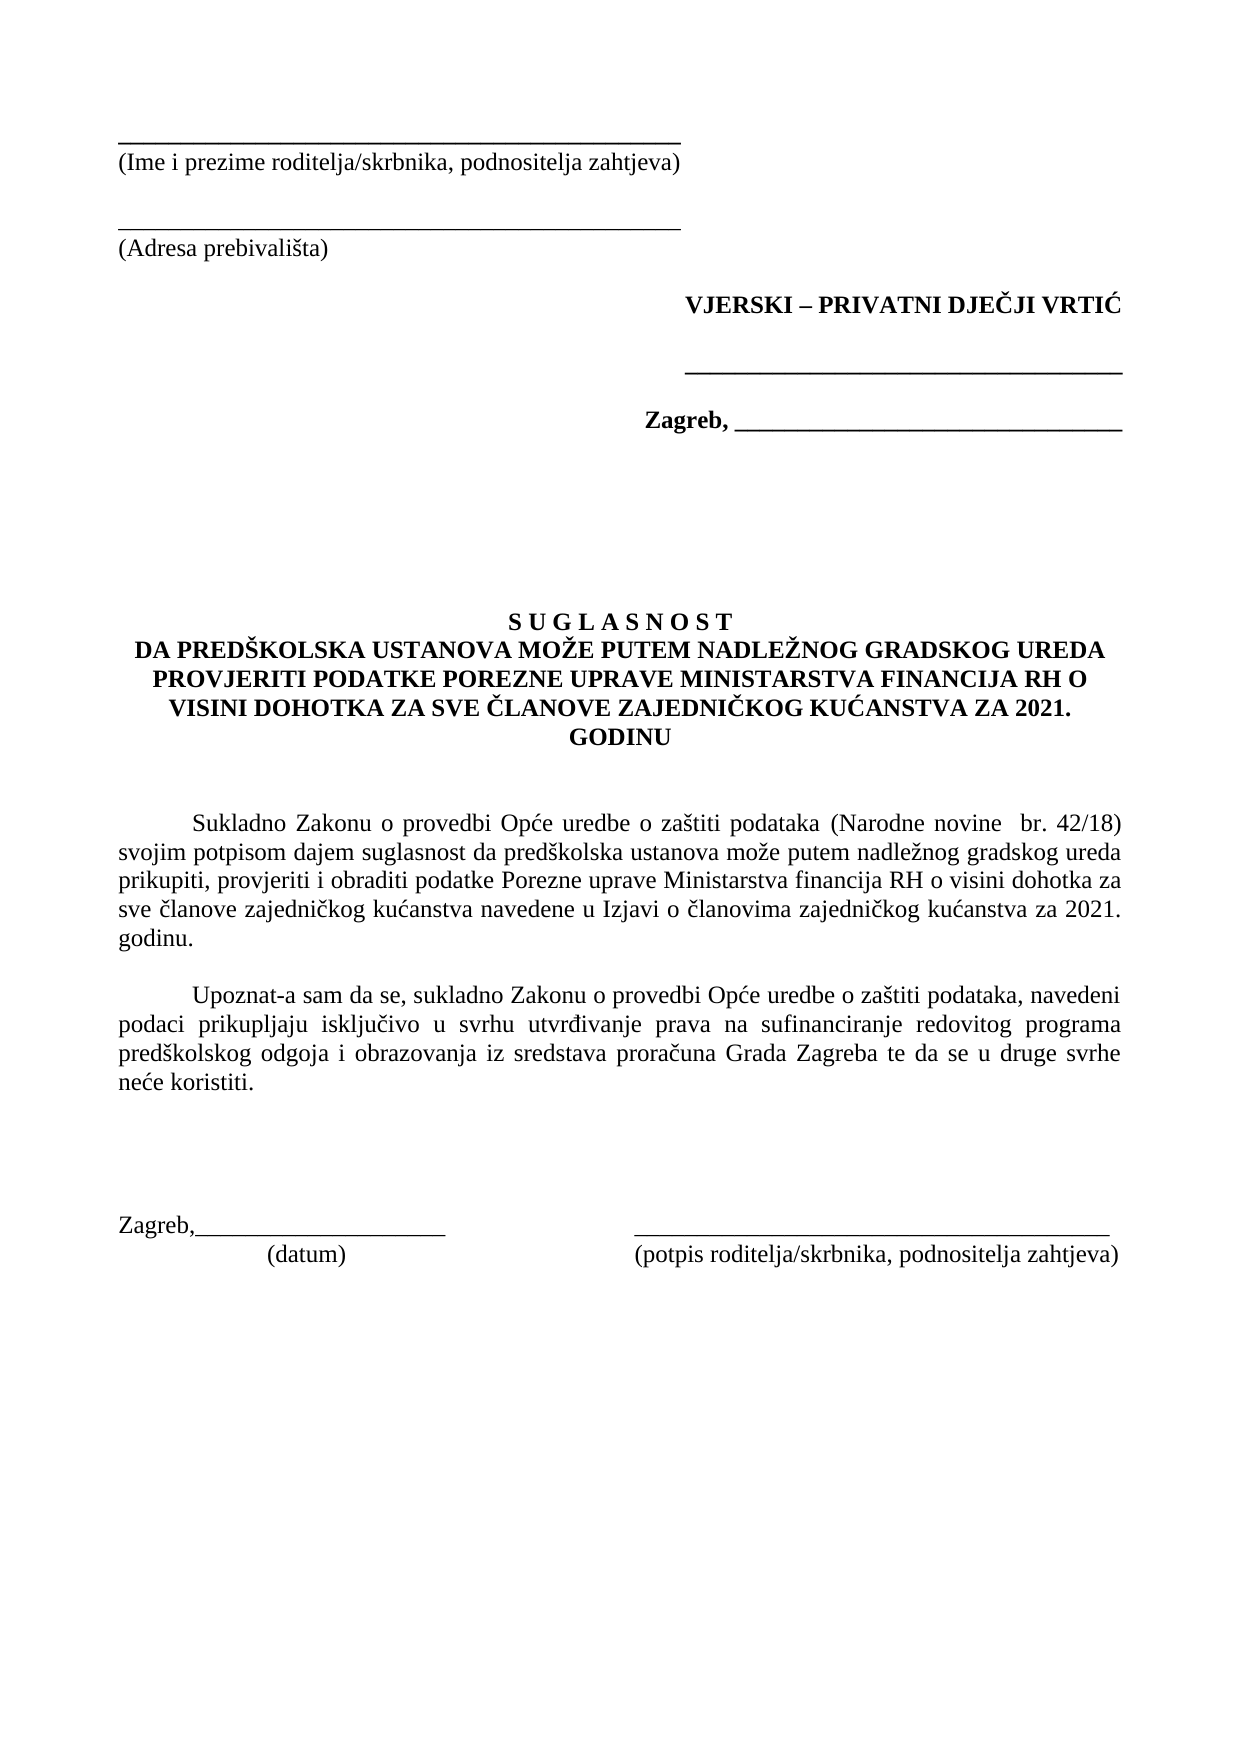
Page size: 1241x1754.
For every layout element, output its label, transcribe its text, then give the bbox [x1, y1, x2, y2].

text Zagreb,____________________ ______________________________________ [118, 1211, 1122, 1239]
text S U G L A S N O S T [118, 607, 1122, 636]
text Sukladno Zakonu o provedbi Opće uredbe o zaštiti podataka (Narodne novine br. 42/18) svojim potpisom dajem suglasnost da predškolska ustanova može putem nadležnog gradskog ureda prikupiti, provjeriti i obraditi podatke Porezne uprave Ministarstva financija RH o visini dohotka za sve članove zajedničkog kućanstva navedene u Izjavi o članovima zajedničkog kućanstva za 2021. godinu. [118, 808, 1122, 952]
text _____________________________________________ [118, 204, 1122, 233]
text ___________________________________ [493, 348, 1122, 377]
text (Adresa prebivališta) [118, 233, 1122, 262]
text DA PREDŠKOLSKA USTANOVA MOŽE PUTEM NADLEŽNOG GRADSKOG UREDA PROVJERITI PODATKE POREZNE UPRAVE MINISTARSTVA FINANCIJA RH O VISINI DOHOTKA ZA SVE ČLANOVE ZAJEDNIČKOG KUĆANSTVA ZA 2021. GODINU [118, 636, 1122, 751]
text _____________________________________________ [118, 118, 1122, 147]
text VJERSKI – PRIVATNI DJEČJI VRTIĆ [493, 291, 1122, 319]
text (Ime i prezime roditelja/skrbnika, podnositelja zahtjeva) [118, 147, 1122, 176]
text (datum) (potpis roditelja/skrbnika, podnositelja zahtjeva) [118, 1239, 1137, 1268]
text Upoznat-a sam da se, sukladno Zakonu o provedbi Opće uredbe o zaštiti podataka, navedeni podaci prikupljaju isključivo u svrhu utvrđivanje prava na sufinanciranje redovitog programa predškolskog odgoja i obrazovanja iz sredstava proračuna Grada Zagreba te da se u druge svrhe neće koristiti. [118, 981, 1122, 1096]
text Zagreb, _______________________________ [118, 406, 1122, 434]
